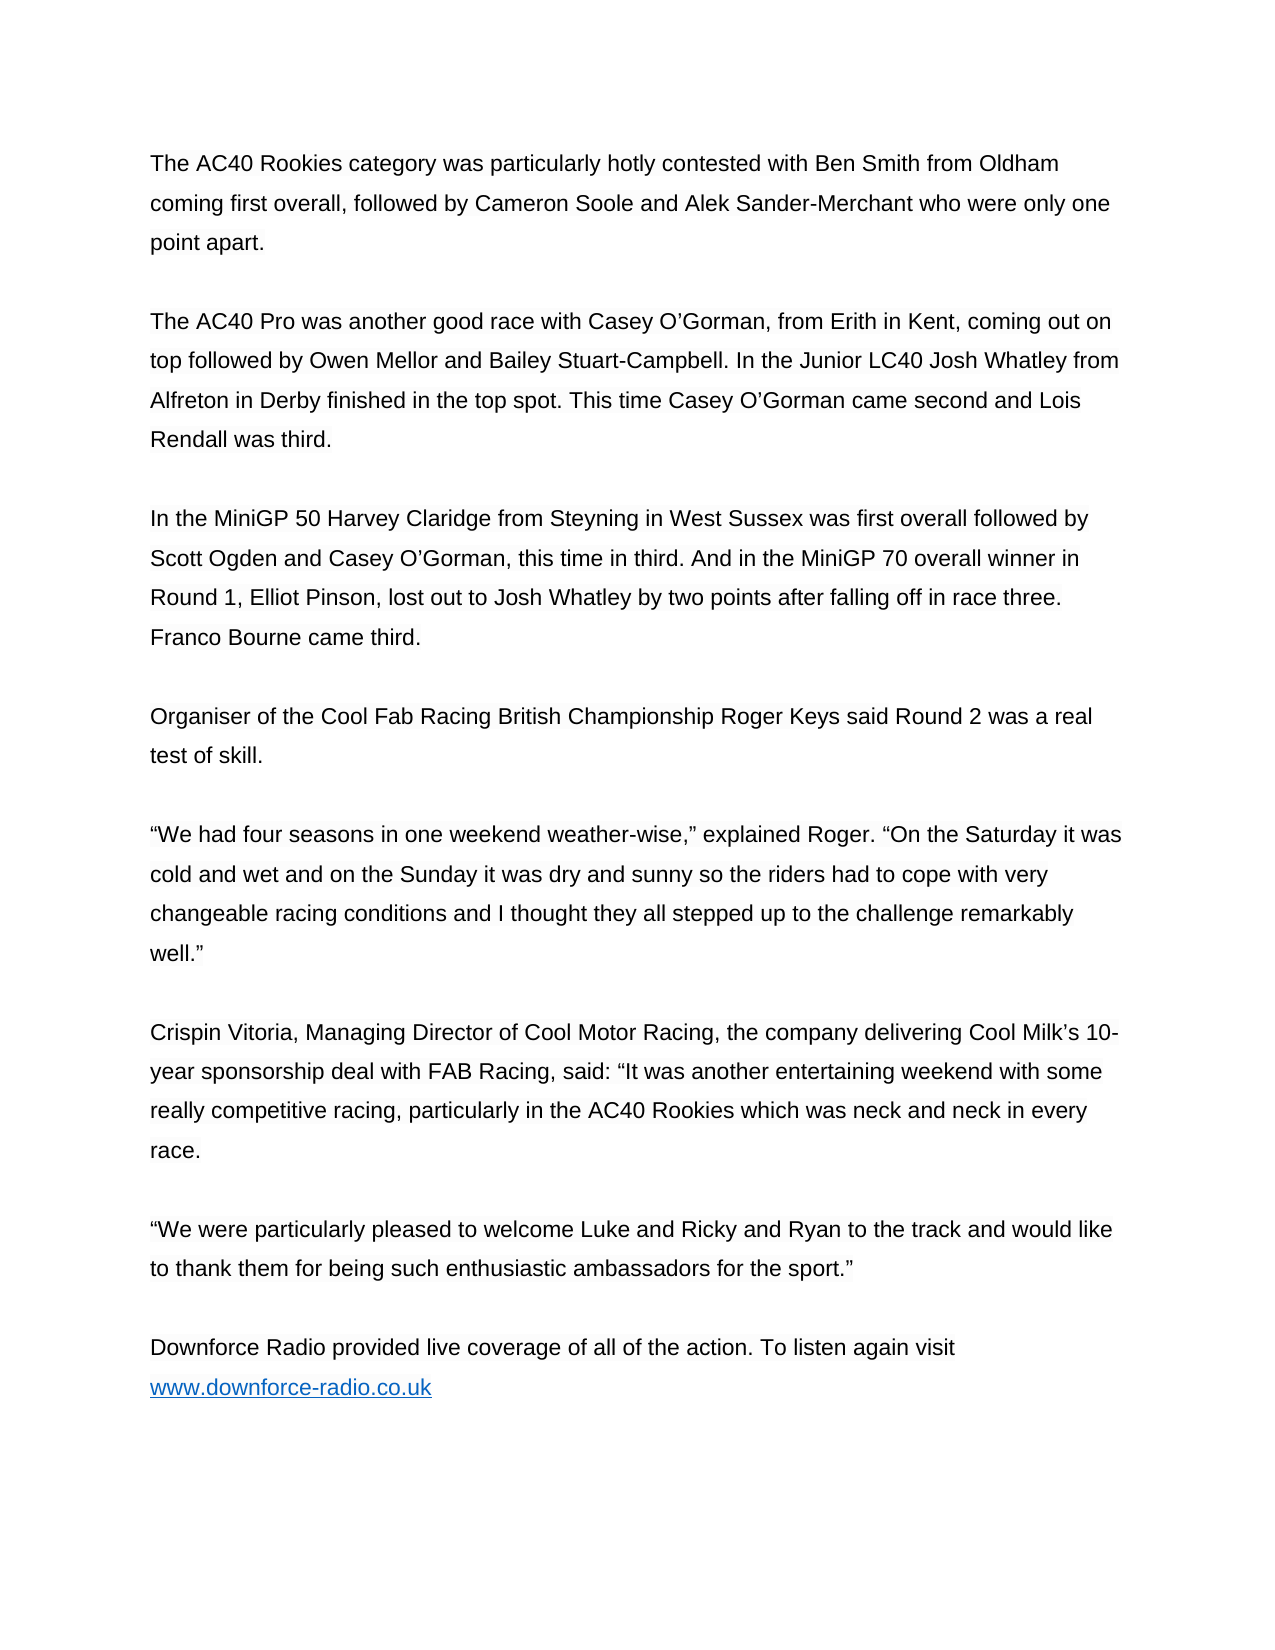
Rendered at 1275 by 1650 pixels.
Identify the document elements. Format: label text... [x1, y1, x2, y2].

text Organiser of the Cool Fab Racing British Championship Roger Keys said Round 2 was a real test of skill. [150, 703, 1125, 768]
text The AC40 Rookies category was particularly hotly contested with Ben Smith from Oldham coming first overall, followed by Cameron Soole and Alek Sander-Merchant who were only one point apart. [150, 150, 1125, 255]
text “We had four seasons in one weekend weather-wise,” explained Roger. “On the Saturday it was cold and wet and on the Sunday it was dry and sunny so the riders had to cope with very changeable racing conditions and I thought they all stepped up to the challenge remarkably well.” [150, 821, 1125, 966]
text Crispin Vitoria, Managing Director of Cool Motor Racing, the company delivering Cool Milk’s 10-year sponsorship deal with FAB Racing, said: “It was another entertaining weekend with some really competitive racing, particularly in the AC40 Rookies which was neck and neck in every race. [150, 1018, 1125, 1163]
text The AC40 Pro was another good race with Casey O’Gorman, from Erith in Kent, coming out on top followed by Owen Mellor and Bailey Stuart-Campbell. In the Junior LC40 Josh Whatley from Alfreton in Derby finished in the top spot. This time Casey O’Gorman came second and Lois Rendall was third. [150, 308, 1125, 453]
text In the MiniGP 50 Harvey Claridge from Steyning in West Sussex was first overall followed by Scott Ogden and Casey O’Gorman, this time in third. And in the MiniGP 70 overall winner in Round 1, Elliot Pinson, lost out to Josh Whatley by two points after falling off in race three. Franco Bourne came third. [150, 505, 1125, 650]
text Downforce Radio provided live coverage of all of the action. To listen again visit www.downforce-radio.co.uk [150, 1334, 1125, 1400]
text “We were particularly pleased to welcome Luke and Ricky and Ryan to the track and would like to thank them for being such enthusiastic ambassadors for the sport.” [150, 1216, 1125, 1282]
